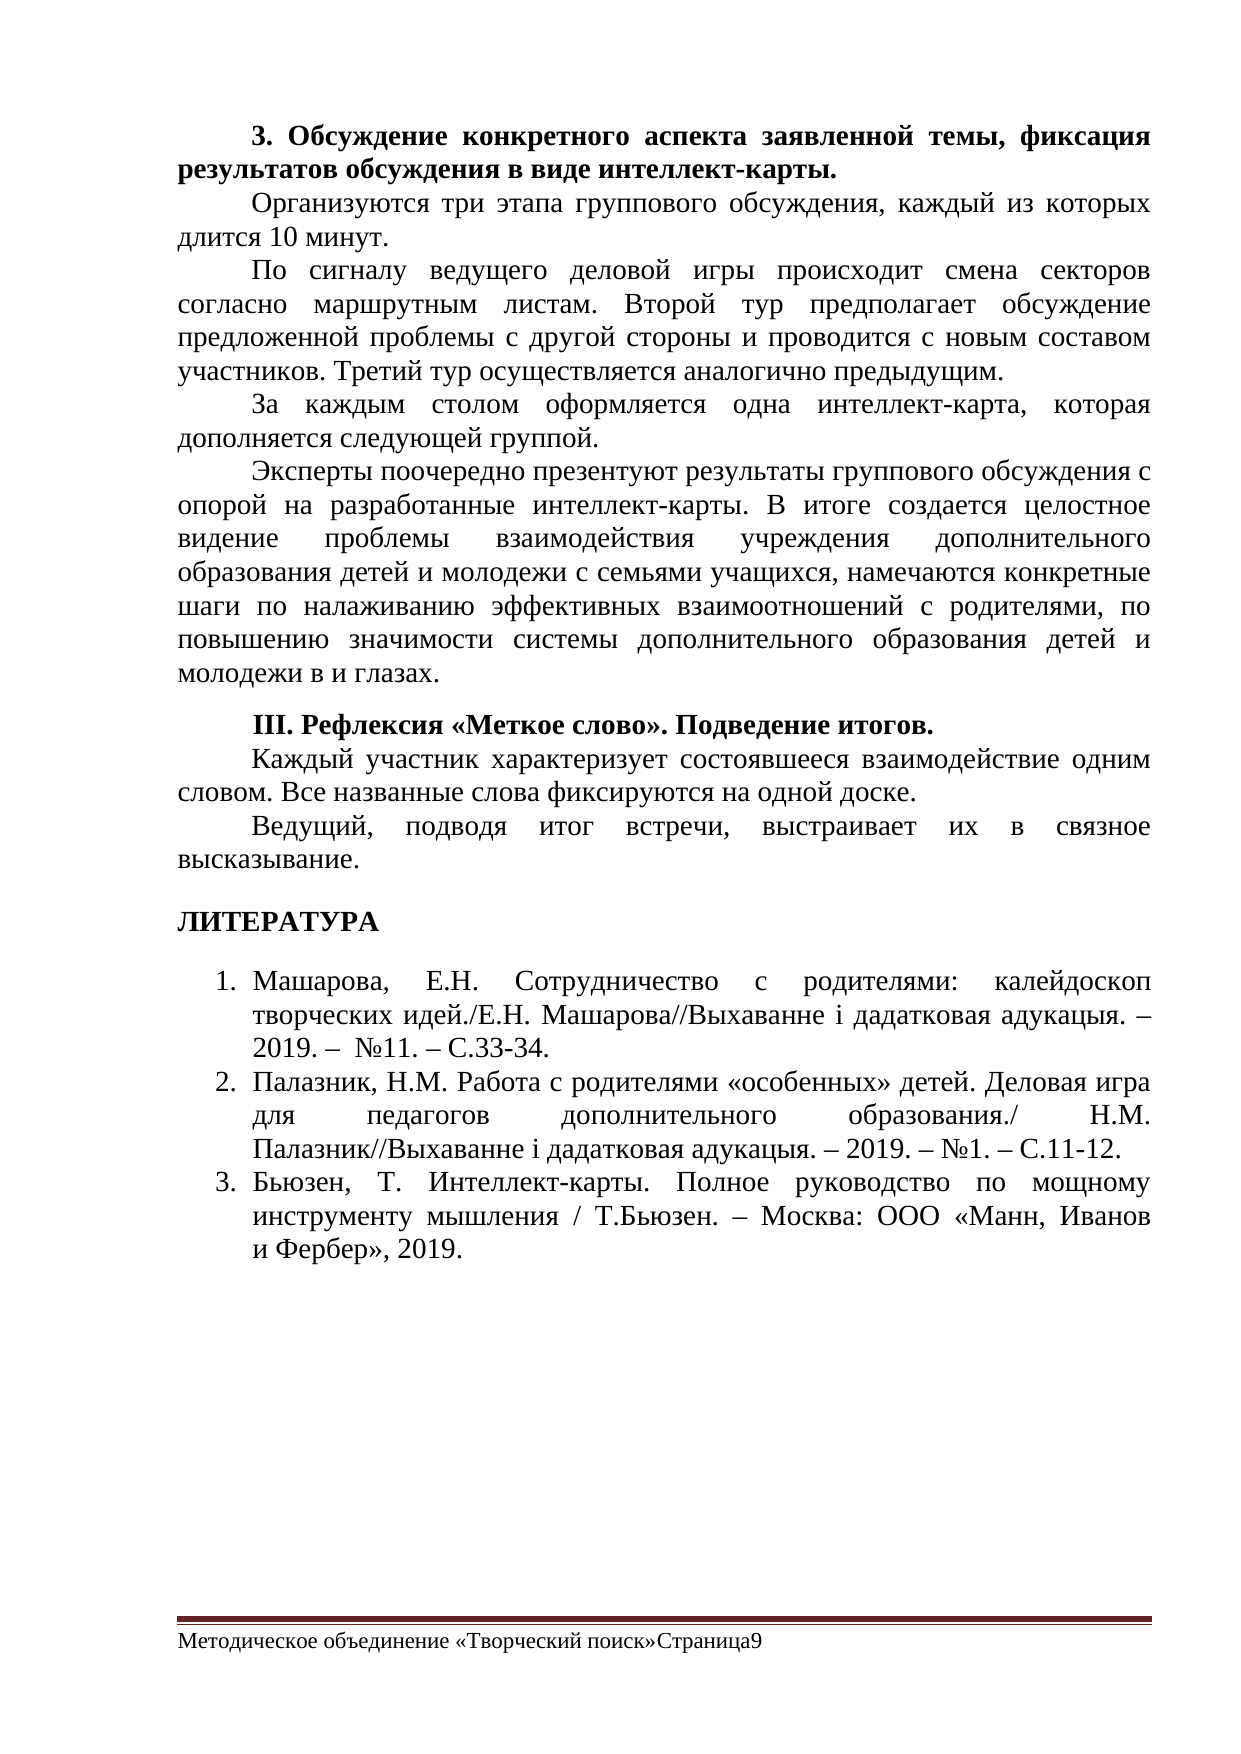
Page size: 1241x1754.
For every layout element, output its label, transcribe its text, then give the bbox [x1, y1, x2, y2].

list Машарова, Е.Н. Сотрудничество с родителями: калейдоскоп творческих идей./Е.Н. Машарова//Выхаванне і дадатковая адукацыя. – 2019. – №11. – С.33-34. [215, 963, 1152, 1064]
text Организуются три этапа группового обсуждения, каждый из которых длится 10 минут. [177, 185, 1152, 252]
text Эксперты поочередно презентуют результаты группового обсуждения с опорой на разработанные интеллект-карты. В итоге создается целостное видение проблемы взаимодействия учреждения дополнительного образования детей и молодежи с семьями учащихся, намечаются конкретные шаги по налаживанию эффективных взаимоотношений с родителями, по повышению значимости системы дополнительного образования детей и молодежи в и глазах. [177, 453, 1152, 688]
text По сигналу ведущего деловой игры происходит смена секторов согласно маршрутным листам. Второй тур предполагает обсуждение предложенной проблемы с другой стороны и проводится с новым составом участников. Третий тур осуществляется аналогично предыдущим. [177, 252, 1152, 386]
text ЛИТЕРАТУРА [177, 904, 1152, 937]
list Палазник, Н.М. Работа с родителями «особенных» детей. Деловая игра для педагогов дополнительного образования./ Н.М. Палазник//Выхаванне і дадатковая адукацыя. – 2019. – №1. – С.11-12. [215, 1064, 1152, 1164]
list Бьюзен, Т. Интеллект-карты. Полное руководство по мощному инструменту мышления / Т.Бьюзен. – Москва: ООО «Манн, Иванов и Фербер», 2019. [215, 1164, 1152, 1265]
text 3. Обсуждение конкретного аспекта заявленной темы, фиксация результатов обсуждения в виде интеллект-карты. [177, 118, 1152, 185]
text За каждым столом оформляется одна интеллект-карта, которая дополняется следующей группой. [177, 386, 1152, 453]
text Ведущий, подводя итог встречи, выстраивает их в связное высказывание. [177, 808, 1152, 875]
text III. Рефлексия «Меткое слово». Подведение итогов. [252, 707, 1152, 741]
text Каждый участник характеризует состоявшееся взаимодействие одним словом. Все названные слова фиксируются на одной доске. [177, 741, 1152, 808]
